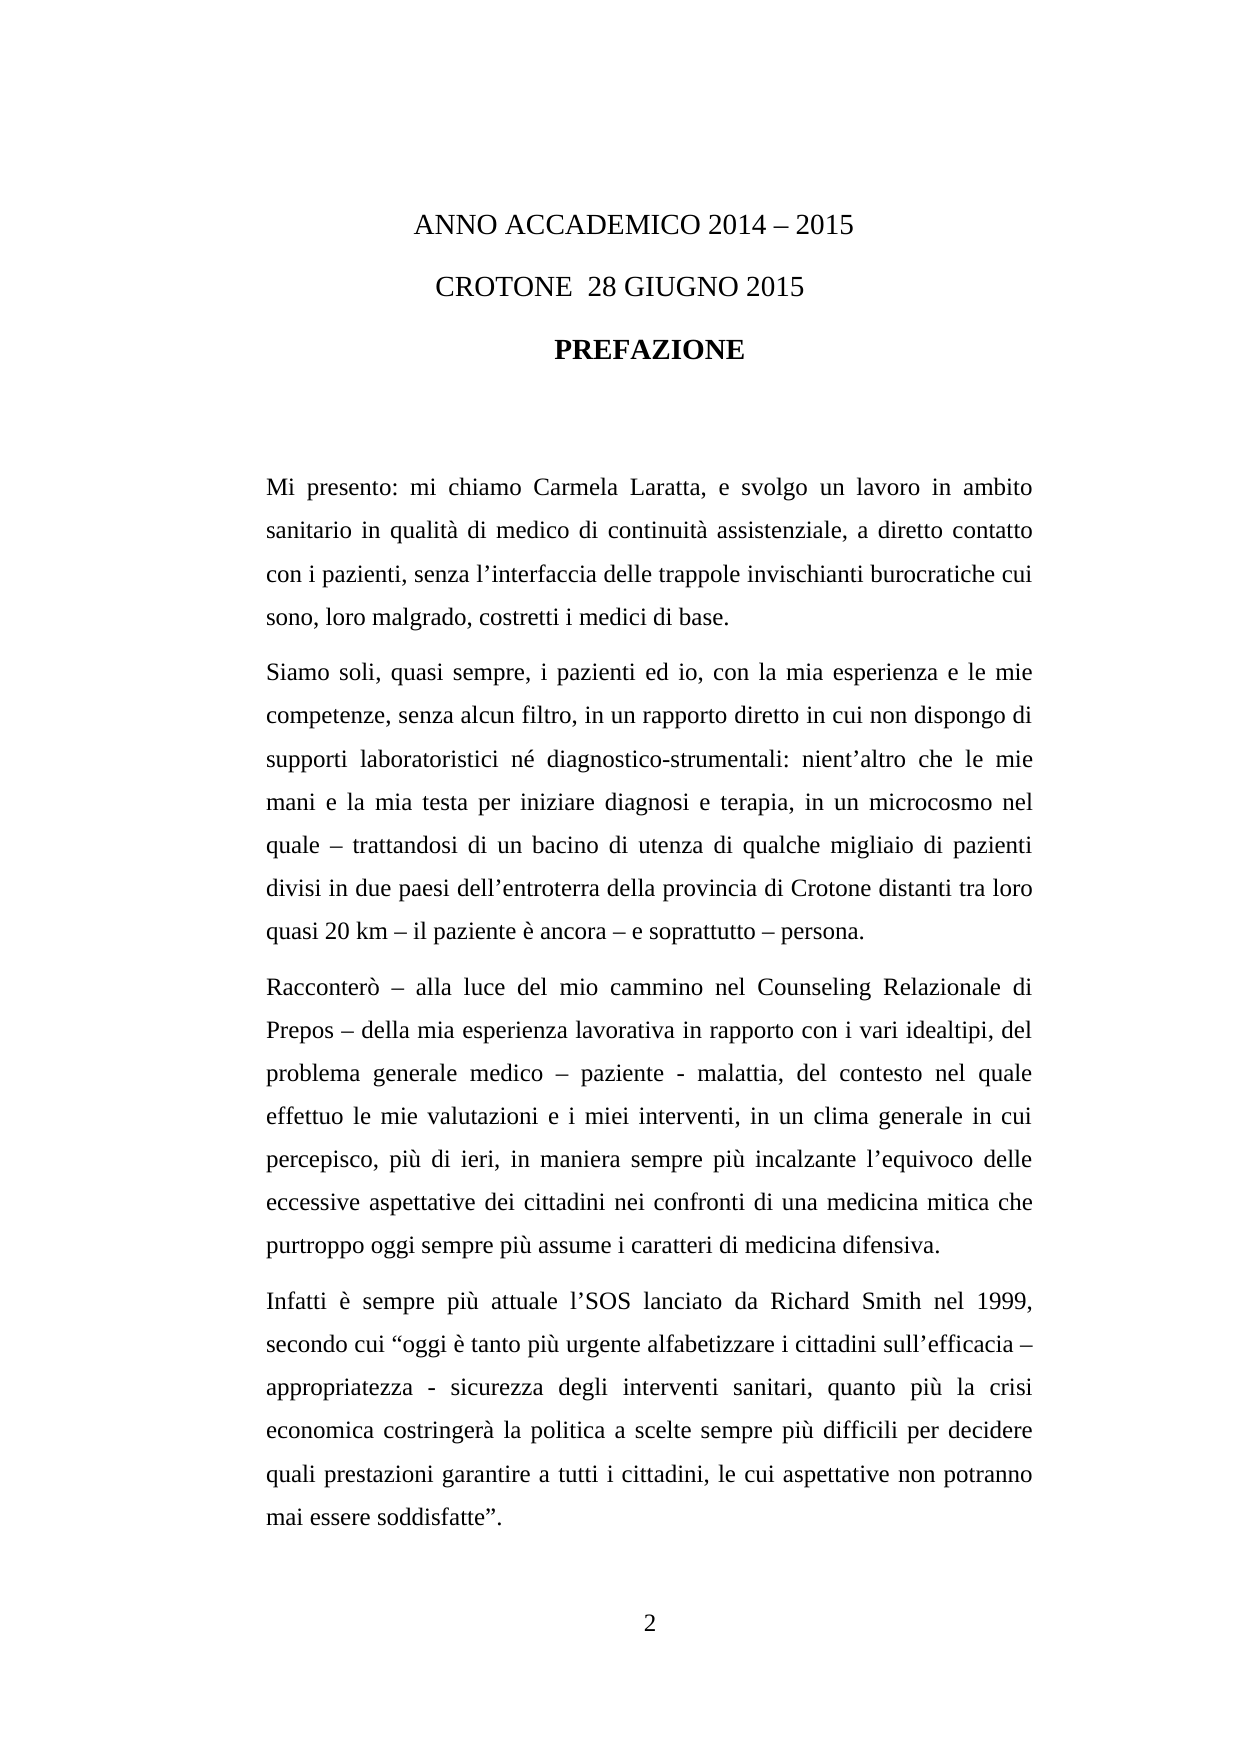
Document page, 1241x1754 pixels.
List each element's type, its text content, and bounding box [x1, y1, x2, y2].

text PREFAZIONE [266, 332, 1034, 366]
text Infatti è sempre più attuale l’SOS lanciato da Richard Smith nel 1999, secondo cui “oggi è tanto più urgente alfabetizzare i cittadini sull’efficacia – appropriatezza - sicurezza degli interventi sanitari, quanto più la crisi economica costringerà la politica a scelte sempre più difficili per decidere quali prestazioni garantire a tutti i cittadini, le cui aspettative non potranno mai essere soddisfatte”. [266, 1286, 1034, 1531]
text Siamo soli, quasi sempre, i pazienti ed io, con la mia esperienza e le mie competenze, senza alcun filtro, in un rapporto diretto in cui non dispongo di supporti laboratoristici né diagnostico-strumentali: nient’altro che le mie mani e la mia testa per iniziare diagnosi e terapia, in un microcosmo nel quale – trattandosi di un bacino di utenza di qualche migliaio di pazienti divisi in due paesi dell’entroterra della provincia di Crotone distanti tra loro quasi 20 km – il paziente è ancora – e soprattutto – persona. [266, 657, 1034, 945]
text ANNO ACCADEMICO 2014 – 2015 [339, 207, 1034, 240]
text Racconterò – alla luce del mio cammino nel Counseling Relazionale di Prepos – della mia esperienza lavorativa in rapporto con i vari idealtipi, del problema generale medico – paziente - malattia, del contesto nel quale effettuo le mie valutazioni e i miei interventi, in un clima generale in cui percepisco, più di ieri, in maniera sempre più incalzante l’equivoco delle eccessive aspettative dei cittadini nei confronti di una medicina mitica che purtroppo oggi sempre più assume i caratteri di medicina difensiva. [266, 972, 1034, 1259]
text CROTONE 28 GIUGNO 2015 [339, 269, 1034, 303]
text Mi presento: mi chiamo Carmela Laratta, e svolgo un lavoro in ambito sanitario in qualità di medico di continuità assistenziale, a diretto contatto con i pazienti, senza l’interfaccia delle trappole invischianti burocratiche cui sono, loro malgrado, costretti i medici di base. [266, 472, 1034, 631]
